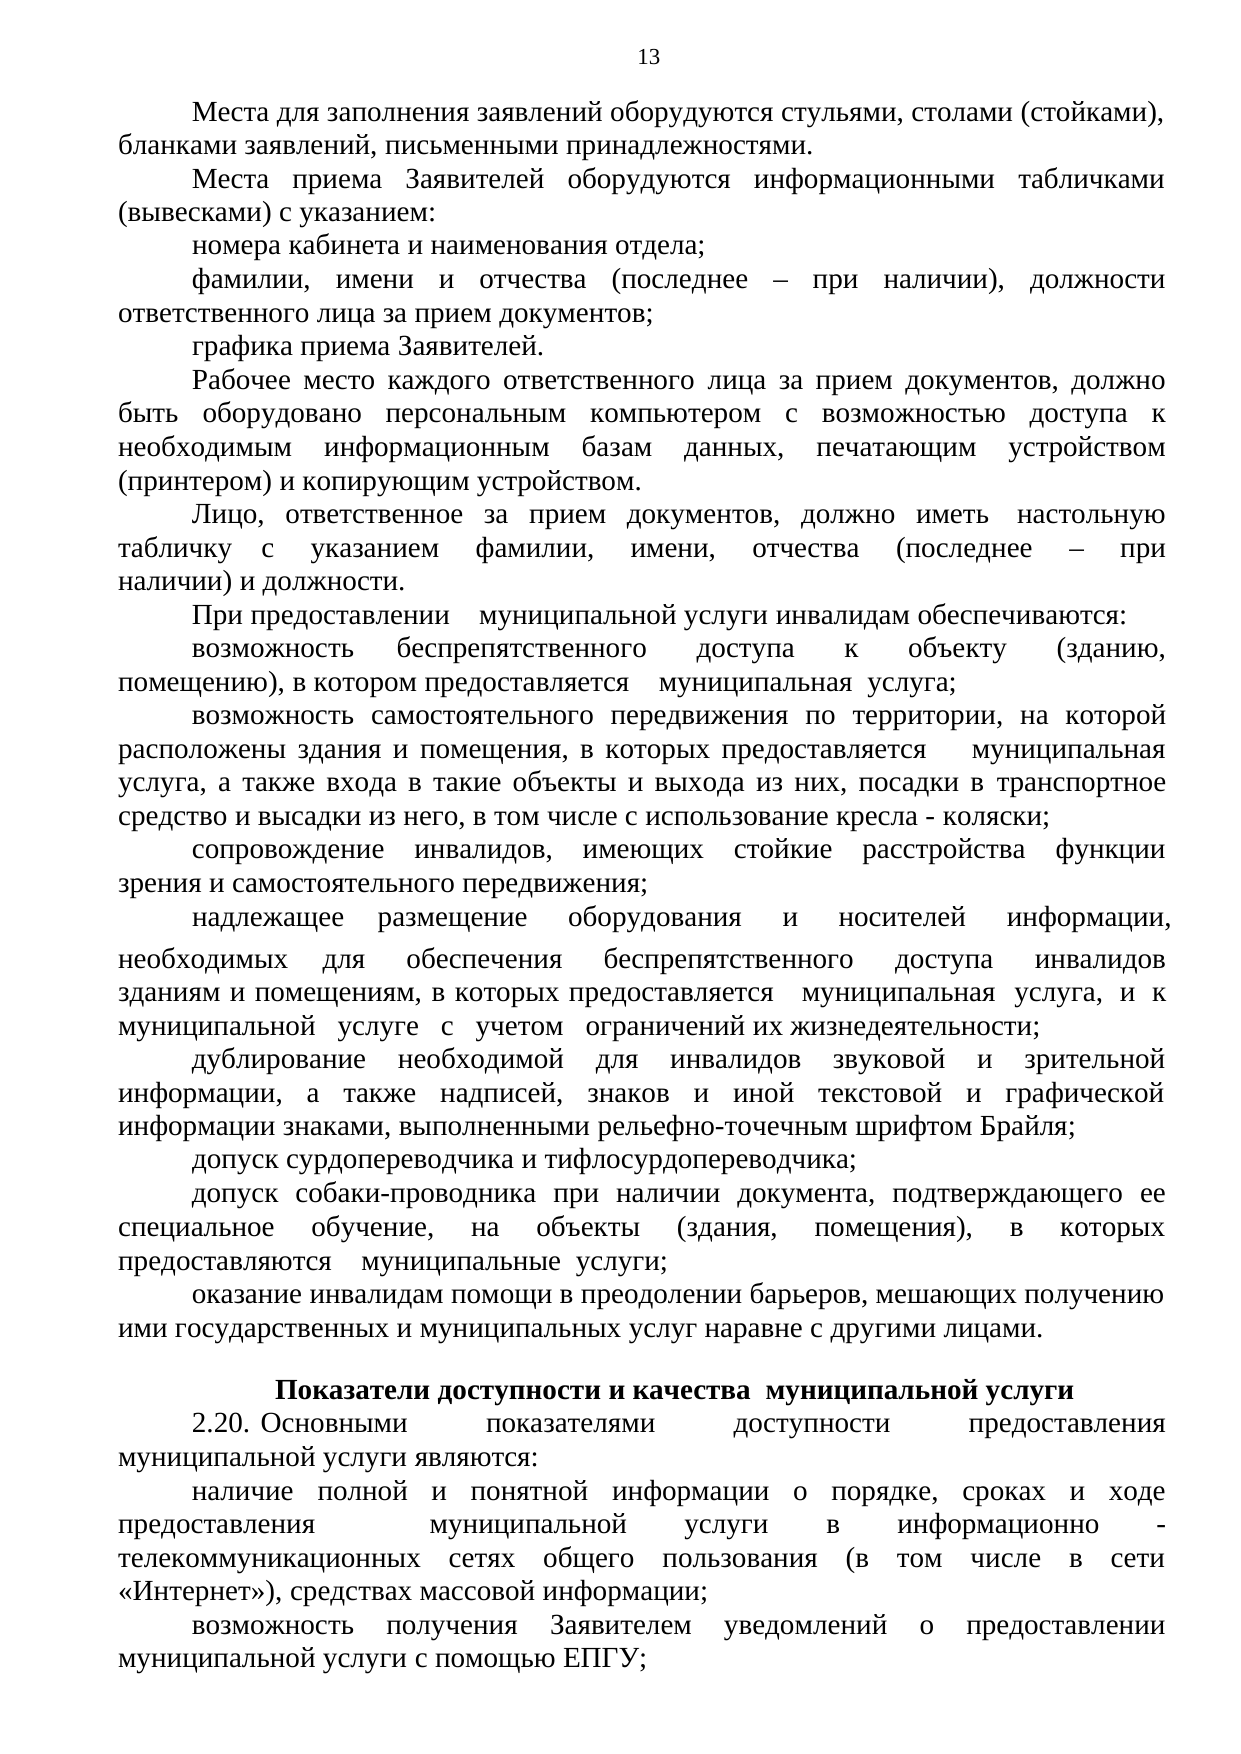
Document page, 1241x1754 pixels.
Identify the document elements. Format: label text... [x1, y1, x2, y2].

text оказание инвалидам помощи в преодолении барьеров, мешающих получению ими государственных и муниципальных услуг наравне с другими лицами. [118, 1276, 1165, 1343]
text допуск сурдопереводчика и тифлосурдопереводчика; [192, 1142, 1181, 1176]
text фамилии, имени и отчества (последнее – при наличии), должности ответственного лица за прием документов; [118, 261, 1166, 328]
text При предоставлении муниципальной услуги инвалидам обеспечиваются: [118, 597, 1166, 630]
text возможность получения Заявителем уведомлений о предоставлении муниципальной услуги с помощью ЕПГУ; [118, 1607, 1165, 1674]
text допуск собаки-проводника при наличии документа, подтверждающего ее специальное обучение, на объекты (здания, помещения), в которых предоставляются муниципальные услуги; [118, 1176, 1166, 1276]
text номера кабинета и наименования отдела; [192, 228, 1181, 261]
text Лицо, ответственное за прием документов, должно иметь настольную табличку с указанием фамилии, имени, отчества (последнее – при наличии) и должности. [118, 496, 1166, 597]
text Рабочее место каждого ответственного лица за прием документов, должно быть оборудовано персональным компьютером с возможностью доступа к необходимым информационным базам данных, печатающим устройством (принтером) и копирующим устройством. [118, 362, 1166, 496]
text возможность самостоятельного передвижения по территории, на которой расположены здания и помещения, в которых предоставляется муниципальная услуга, а также входа в такие объекты и выхода из них, посадки в транспортное средство и высадки из него, в том числе с использование кресла - коляски; [118, 697, 1166, 832]
text сопровождение инвалидов, имеющих стойкие расстройства функции зрения и самостоятельного передвижения; [118, 832, 1166, 899]
text Места для заполнения заявлений оборудуются стульями, столами (стойками), бланками заявлений, письменными принадлежностями. [118, 94, 1165, 161]
subtitle Показатели доступности и качества муниципальной услуги [129, 1372, 1181, 1406]
text наличие полной и понятной информации о порядке, сроках и ходе предоставления муниципальной услуги в информационно - телекоммуникационных сетях общего пользования (в том числе в сети «Интернет»), средствах массовой информации; [118, 1473, 1166, 1607]
text необходимых для обеспечения беспрепятственного доступа инвалидов зданиям и помещениям, в которых предоставляется муниципальная услуга, и к муниципальной услуге с учетом ограничений их жизнедеятельности; [118, 941, 1166, 1041]
text возможность беспрепятственного доступа к объекту (зданию, помещению), в котором предоставляется муниципальная услуга; [118, 630, 1166, 697]
text дублирование необходимой для инвалидов звуковой и зрительной информации, а также надписей, знаков и иной текстовой и графической информации знаками, выполненными рельефно-точечным шрифтом Брайля; [118, 1041, 1165, 1142]
text Места приема Заявителей оборудуются информационными табличками (вывесками) с указанием: [118, 161, 1165, 228]
text графика приема Заявителей. [192, 328, 1181, 362]
list Основными показателями доступности предоставления муниципальной услуги являются: [118, 1406, 1166, 1473]
text надлежащее размещение оборудования и носителей информации, [192, 899, 1181, 932]
